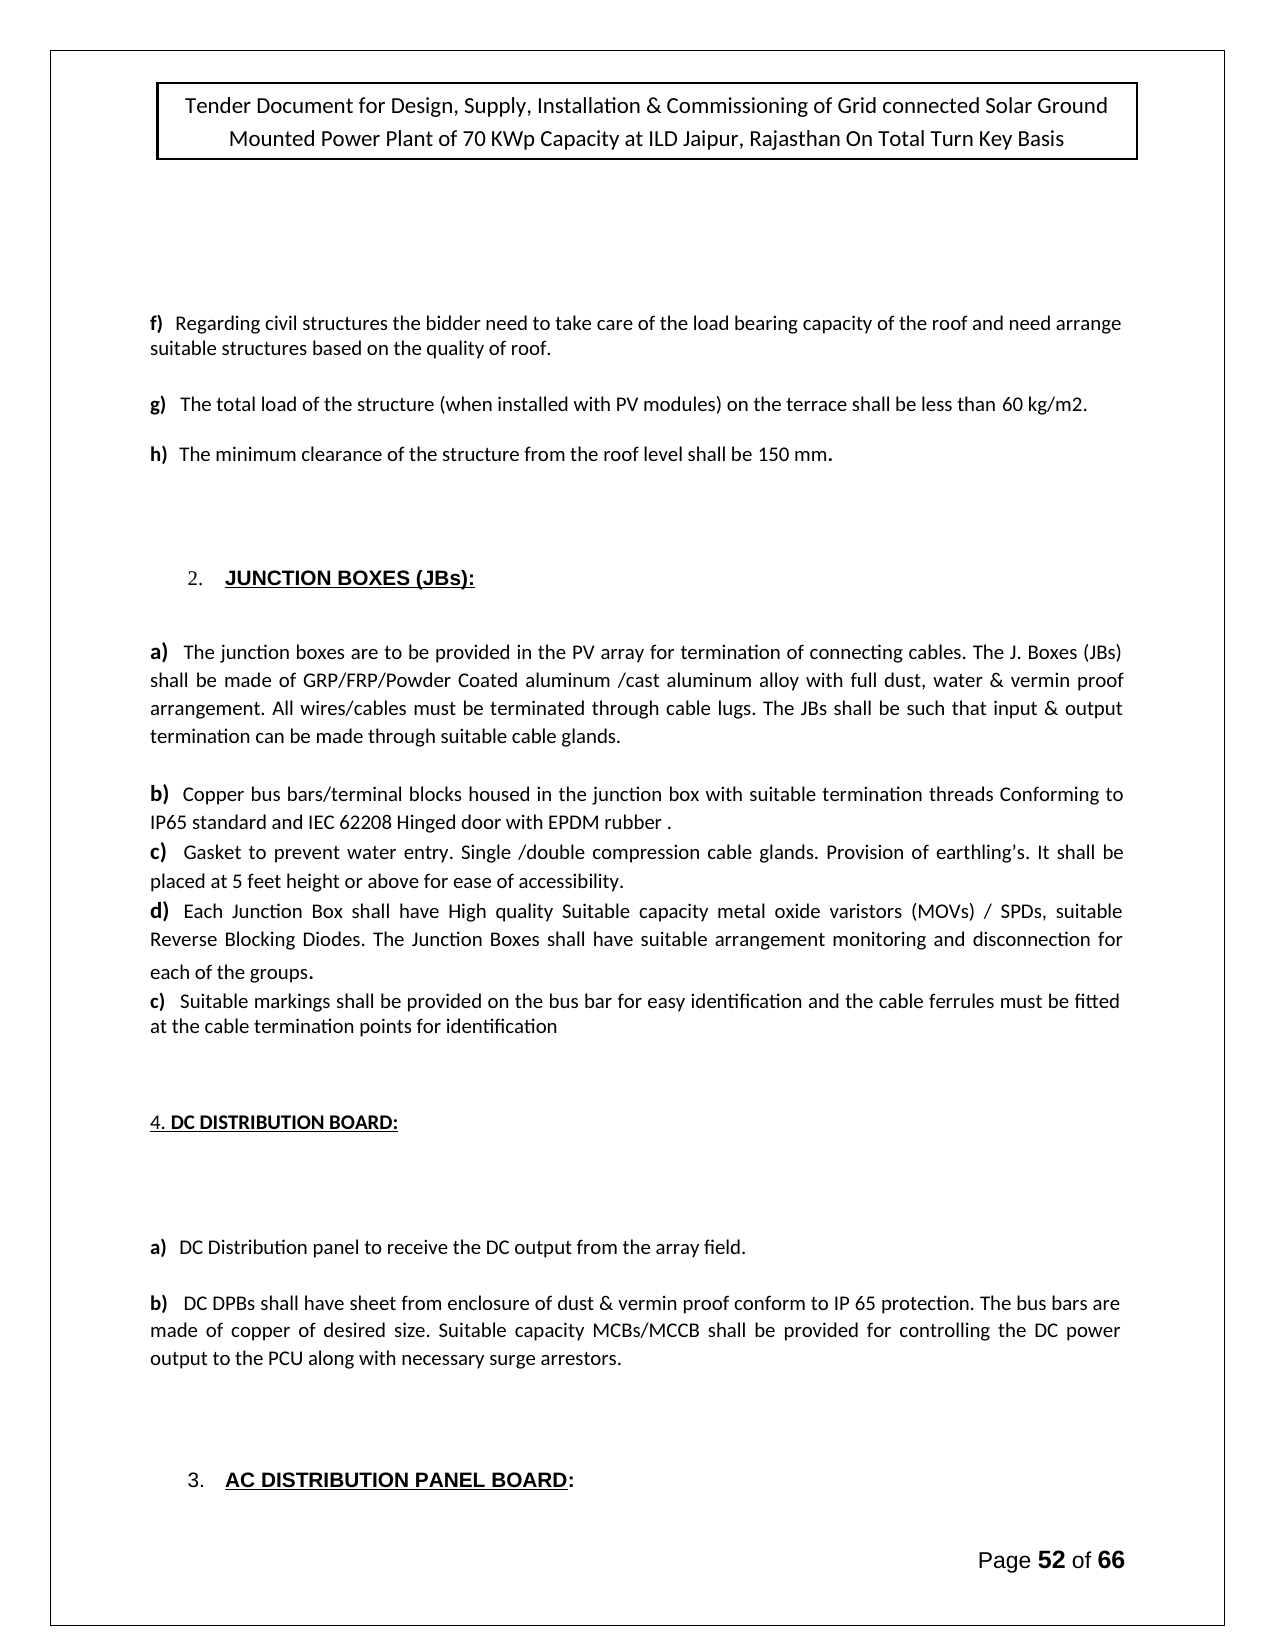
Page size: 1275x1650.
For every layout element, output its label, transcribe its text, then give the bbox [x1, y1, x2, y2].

list DC Distribution panel to receive the DC output from the array field. [150, 1234, 1125, 1259]
list AC DISTRIBUTION PANEL BOARD: [187, 1468, 1125, 1492]
list JUNCTION BOXES (JBs): [187, 566, 1125, 590]
list The minimum clearance of the structure from the roof level shall be 150 mm. [150, 441, 1125, 467]
list The total load of the structure (when installed with PV modules) on the terrace shall be less than 60 kg/m2. [150, 391, 1123, 416]
text 4. DC DISTRIBUTION BOARD: [150, 1109, 1125, 1134]
list Each Junction Box shall have High quality Suitable capacity metal oxide varistors (MOVs) / SPDs, suitable Reverse Blocking Diodes. The Junction Boxes shall have suitable arrangement monitoring and disconnection for each of the groups. [150, 896, 1125, 985]
list Regarding civil structures the bidder need to take care of the load bearing capacity of the roof and need arrange suitable structures based on the quality of roof. [150, 311, 1123, 361]
list Suitable markings shall be provided on the bus bar for easy identification and the cable ferrules must be fitted at the cable termination points for identification [150, 988, 1123, 1038]
list Gasket to prevent water entry. Single /double compression cable glands. Provision of earthling’s. It shall be placed at 5 feet height or above for ease of accessibility. [150, 837, 1125, 893]
list Copper bus bars/terminal blocks housed in the junction box with suitable termination threads Conforming to IP65 standard and IEC 62208 Hinged door with EPDM rubber . [150, 779, 1125, 835]
list The junction boxes are to be provided in the PV array for termination of connecting cables. The J. Boxes (JBs) shall be made of GRP/FRP/Powder Coated aluminum /cast aluminum alloy with full dust, water & vermin proof arrangement. All wires/cables must be terminated through cable lugs. The JBs shall be such that input & output termination can be made through suitable cable glands. [150, 637, 1125, 749]
list DC DPBs shall have sheet from enclosure of dust & vermin proof conform to IP 65 protection. The bus bars are made of copper of desired size. Suitable capacity MCBs/MCCB shall be provided for controlling the DC power output to the PCU along with necessary surge arrestors. [150, 1290, 1123, 1370]
